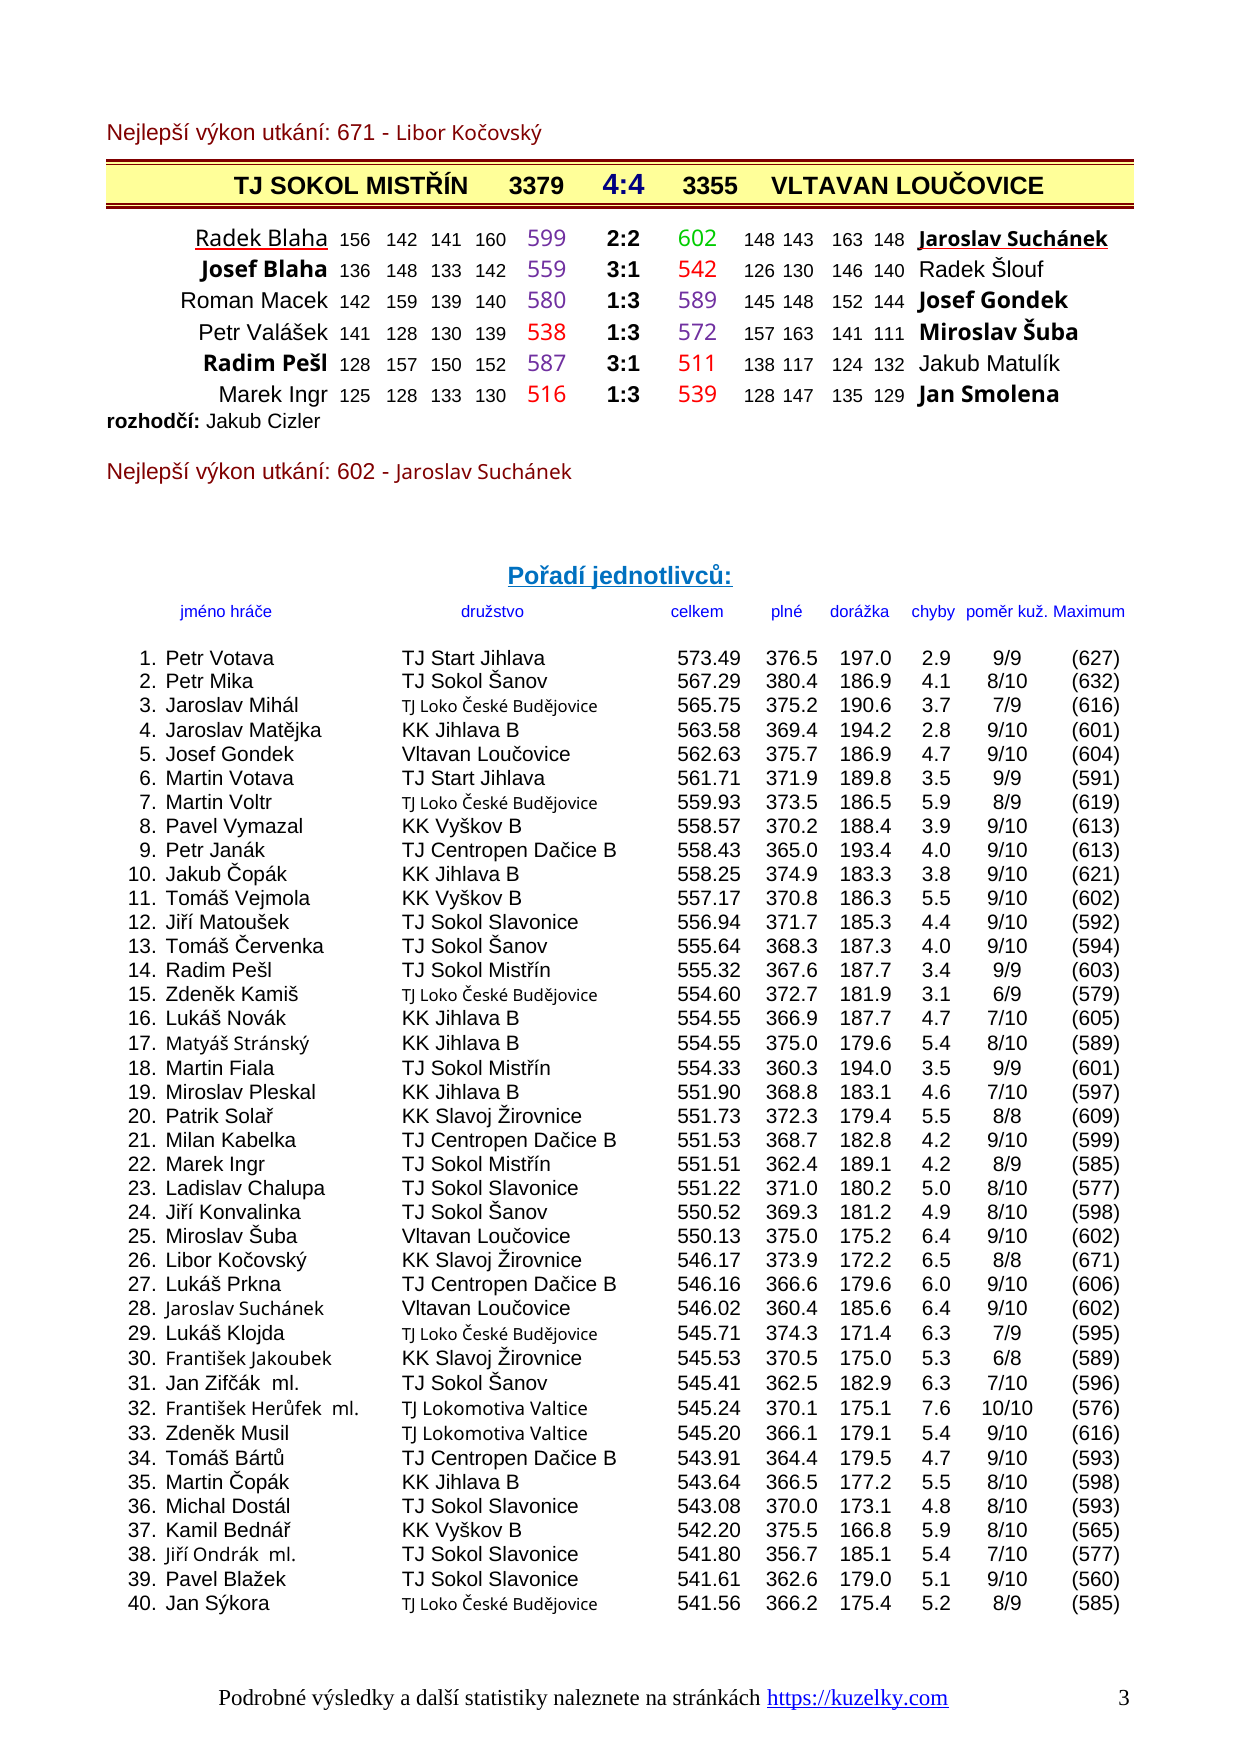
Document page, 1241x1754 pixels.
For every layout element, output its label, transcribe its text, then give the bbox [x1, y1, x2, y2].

text 11. Tomáš Vejmola KK Vyškov B 557.17 370.8 186.3 5.5 9/10 (602) [106, 886, 1134, 910]
text 8. Pavel Vymazal KK Vyškov B 558.57 370.2 188.4 3.9 9/10 (613) [106, 814, 1134, 838]
text 13. Tomáš Červenka TJ Sokol Šanov 555.64 368.3 187.3 4.0 9/10 (594) [106, 934, 1134, 958]
text 34. Tomáš Bártů TJ Centropen Dačice B 543.91 364.4 179.5 4.7 9/10 (593) [106, 1446, 1134, 1470]
text 39. Pavel Blažek TJ Sokol Slavonice 541.61 362.6 179.0 5.1 9/10 (560) [106, 1567, 1134, 1591]
text 16. Lukáš Novák KK Jihlava B 554.55 366.9 187.7 4.7 7/10 (605) [106, 1006, 1134, 1030]
text 9. Petr Janák TJ Centropen Dačice B 558.43 365.0 193.4 4.0 9/10 (613) [106, 838, 1134, 862]
text 17. Matyáš Stránský KK Jihlava B 554.55 375.0 179.6 5.4 8/10 (589) [106, 1030, 1134, 1056]
text 22. Marek Ingr TJ Sokol Mistřín 551.51 362.4 189.1 4.2 8/9 (585) [106, 1152, 1134, 1176]
text 29. Lukáš Klojda TJ Loko České Budějovice 545.71 374.3 171.4 6.3 7/9 (595) [106, 1321, 1134, 1345]
text Nejlepší výkon utkání: 602 - Jaroslav Suchánek [106, 457, 1134, 486]
text 40. Jan Sýkora TJ Loko České Budějovice 541.56 366.2 175.4 5.2 8/9 (585) [106, 1591, 1134, 1616]
text 32. František Herůfek ml. TJ Lokomotiva Valtice 545.24 370.1 175.1 7.6 10/10 (576) [106, 1395, 1134, 1420]
text jméno hráče družstvo celkem plné dorážka chyby poměr kuž. Maximum [106, 602, 1134, 621]
text 21. Milan Kabelka TJ Centropen Dačice B 551.53 368.7 182.8 4.2 9/10 (599) [106, 1128, 1134, 1152]
text 36. Michal Dostál TJ Sokol Slavonice 543.08 370.0 173.1 4.8 8/10 (593) [106, 1494, 1134, 1518]
text Pořadí jednotlivců: [94, 561, 1145, 590]
text 28. Jaroslav Suchánek Vltavan Loučovice 546.02 360.4 185.6 6.4 9/10 (602) [106, 1295, 1134, 1321]
text 5. Josef Gondek Vltavan Loučovice 562.63 375.7 186.9 4.7 9/10 (604) [106, 742, 1134, 766]
text Marek Ingr 125 128 133 130 516 1:3 539 128 147 135 129 Jan Smolena [106, 378, 1134, 409]
text Radim Pešl 128 157 150 152 587 3:1 511 138 117 124 132 Jakub Matulík [106, 347, 1134, 378]
text Roman Macek 142 159 139 140 580 1:3 589 145 148 152 144 Josef Gondek [106, 284, 1134, 316]
text 2. Petr Mika TJ Sokol Šanov 567.29 380.4 186.9 4.1 8/10 (632) [106, 669, 1134, 693]
text TJ Sokol Mistřín 3379 4:4 3355 Vltavan Loučovice [106, 165, 1134, 203]
text 31. Jan Zifčák ml. TJ Sokol Šanov 545.41 362.5 182.9 6.3 7/10 (596) [106, 1371, 1134, 1395]
text 1. Petr Votava TJ Start Jihlava 573.49 376.5 197.0 2.9 9/9 (627) [106, 645, 1134, 669]
text 15. Zdeněk Kamiš TJ Loko České Budějovice 554.60 372.7 181.9 3.1 6/9 (579) [106, 982, 1134, 1006]
text 19. Miroslav Pleskal KK Jihlava B 551.90 368.8 183.1 4.6 7/10 (597) [106, 1080, 1134, 1104]
text Petr Valášek 141 128 130 139 538 1:3 572 157 163 141 111 Miroslav Šuba [106, 316, 1134, 347]
text 26. Libor Kočovský KK Slavoj Žirovnice 546.17 373.9 172.2 6.5 8/8 (671) [106, 1247, 1134, 1271]
text 10. Jakub Čopák KK Jihlava B 558.25 374.9 183.3 3.8 9/10 (621) [106, 862, 1134, 886]
text 38. Jiří Ondrák ml. TJ Sokol Slavonice 541.80 356.7 185.1 5.4 7/10 (577) [106, 1542, 1134, 1567]
text 25. Miroslav Šuba Vltavan Loučovice 550.13 375.0 175.2 6.4 9/10 (602) [106, 1223, 1134, 1247]
text 7. Martin Voltr TJ Loko České Budějovice 559.93 373.5 186.5 5.9 8/9 (619) [106, 789, 1134, 814]
text 37. Kamil Bednář KK Vyškov B 542.20 375.5 166.8 5.9 8/10 (565) [106, 1518, 1134, 1542]
text 30. František Jakoubek KK Slavoj Žirovnice 545.53 370.5 175.0 5.3 6/8 (589) [106, 1345, 1134, 1371]
text 14. Radim Pešl TJ Sokol Mistřín 555.32 367.6 187.7 3.4 9/9 (603) [106, 958, 1134, 982]
text Josef Blaha 136 148 133 142 559 3:1 542 126 130 146 140 Radek Šlouf [106, 253, 1134, 284]
text 18. Martin Fiala TJ Sokol Mistřín 554.33 360.3 194.0 3.5 9/9 (601) [106, 1056, 1134, 1080]
text 20. Patrik Solař KK Slavoj Žirovnice 551.73 372.3 179.4 5.5 8/8 (609) [106, 1104, 1134, 1128]
text 35. Martin Čopák KK Jihlava B 543.64 366.5 177.2 5.5 8/10 (598) [106, 1470, 1134, 1494]
text 3. Jaroslav Mihál TJ Loko České Budějovice 565.75 375.2 190.6 3.7 7/9 (616) [106, 693, 1134, 718]
text 27. Lukáš Prkna TJ Centropen Dačice B 546.16 366.6 179.6 6.0 9/10 (606) [106, 1271, 1134, 1295]
text Radek Blaha 156 142 141 160 599 2:2 602 148 143 163 148 Jaroslav Suchánek [106, 222, 1134, 253]
text 24. Jiří Konvalinka TJ Sokol Šanov 550.52 369.3 181.2 4.9 8/10 (598) [106, 1199, 1134, 1223]
text Nejlepší výkon utkání: 671 - Libor Kočovský [106, 118, 1134, 147]
text 23. Ladislav Chalupa TJ Sokol Slavonice 551.22 371.0 180.2 5.0 8/10 (577) [106, 1176, 1134, 1199]
text rozhodčí: Jakub Cizler [106, 409, 1134, 433]
text 6. Martin Votava TJ Start Jihlava 561.71 371.9 189.8 3.5 9/9 (591) [106, 766, 1134, 789]
text 33. Zdeněk Musil TJ Lokomotiva Valtice 545.20 366.1 179.1 5.4 9/10 (616) [106, 1420, 1134, 1446]
text 12. Jiří Matoušek TJ Sokol Slavonice 556.94 371.7 185.3 4.4 9/10 (592) [106, 910, 1134, 934]
text 4. Jaroslav Matějka KK Jihlava B 563.58 369.4 194.2 2.8 9/10 (601) [106, 718, 1134, 742]
